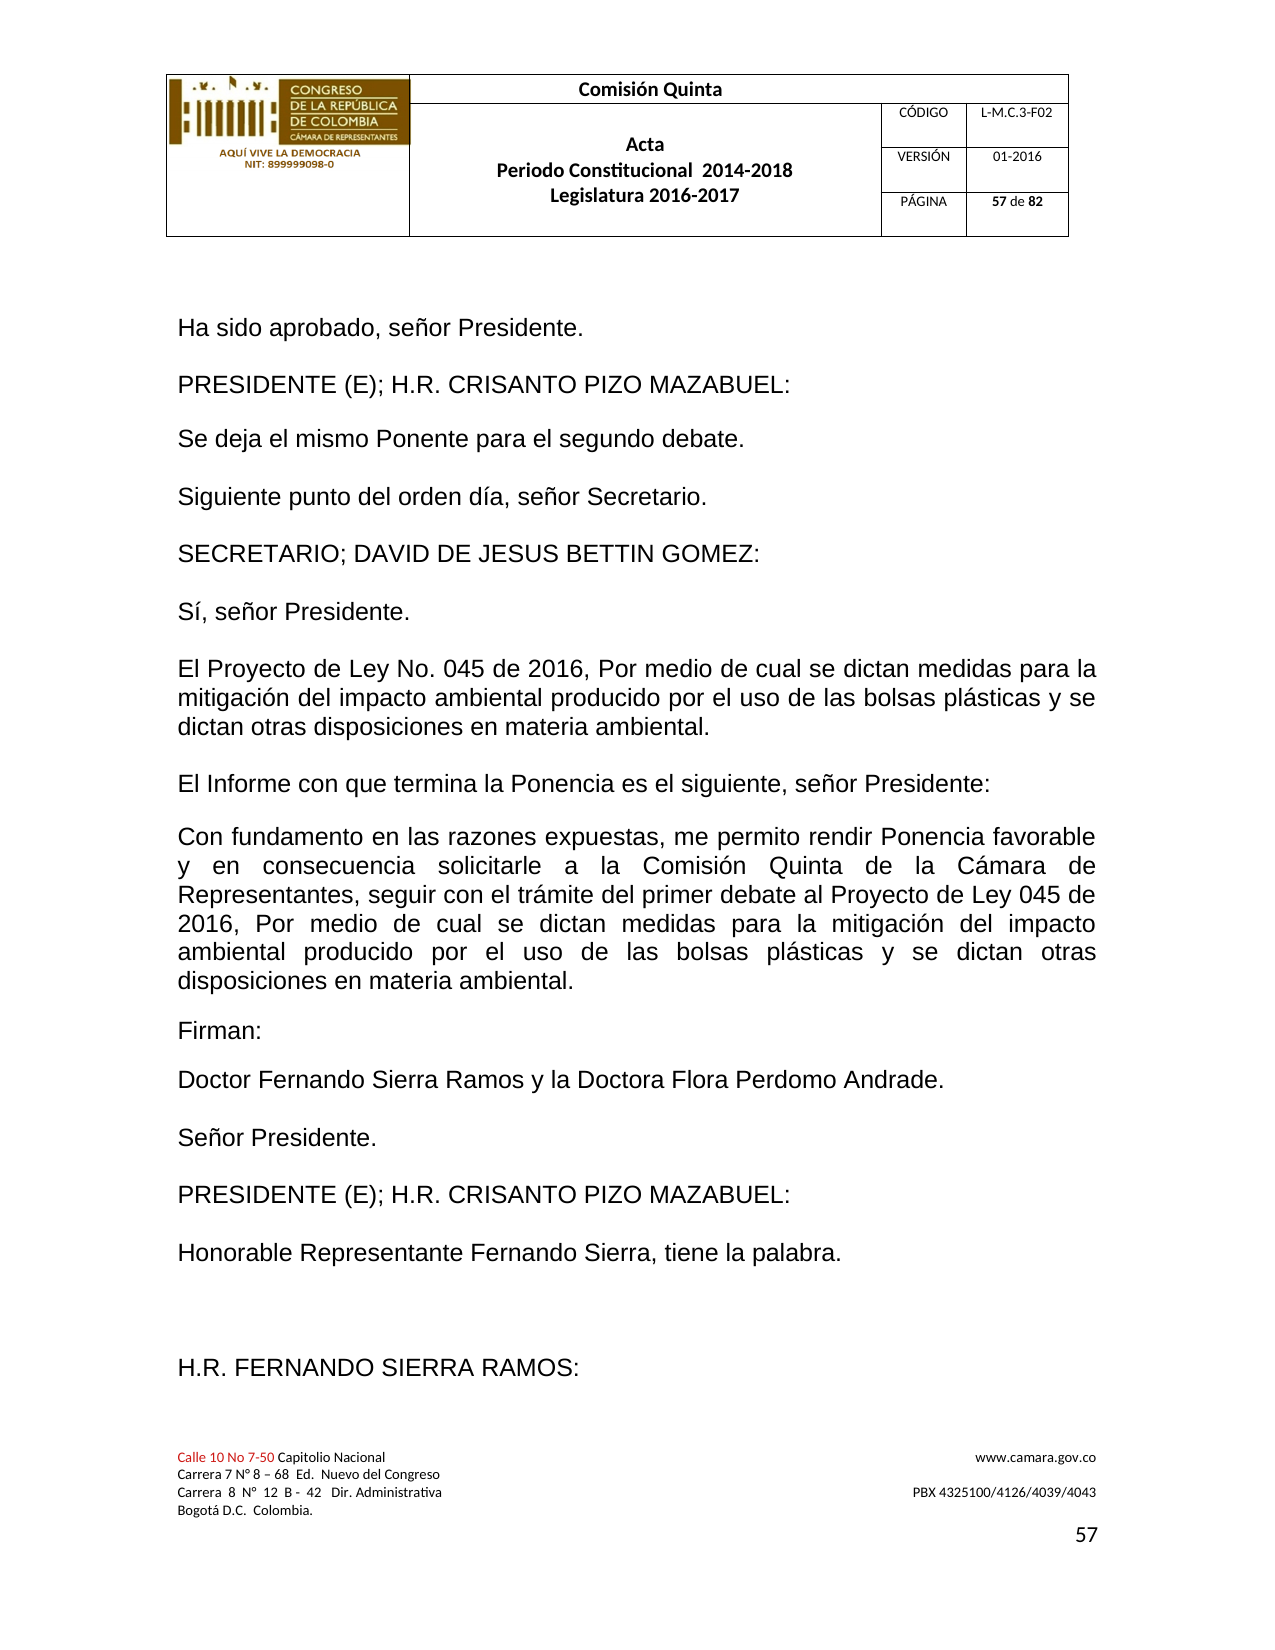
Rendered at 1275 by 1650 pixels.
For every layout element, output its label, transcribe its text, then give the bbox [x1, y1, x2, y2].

text Firman: [177, 1016, 1098, 1044]
text Ha sido aprobado, señor Presidente. [177, 313, 1098, 342]
text Honorable Representante Fernando Sierra, tiene la palabra. [177, 1238, 1098, 1267]
text Con fundamento en las razones expuestas, me permito rendir Ponencia favorable y en consecuencia solicitarle a la Comisión Quinta de la Cámara de Representantes, seguir con el trámite del primer debate al Proyecto de Ley 045 de 2016, Por medio de cual se dictan medidas para la mitigación del impacto ambiental producido por el uso de las bolsas plásticas y se dictan otras disposiciones en materia ambiental. [177, 822, 1098, 995]
text Sí, señor Presidente. [177, 597, 1098, 626]
picture [168, 75, 409, 171]
text PRESIDENTE (E); H.R. CRISANTO PIZO MAZABUEL: [177, 370, 1098, 399]
text El Informe con que termina la Ponencia es el siguiente, señor Presidente: [177, 768, 1098, 797]
text El Proyecto de Ley No. 045 de 2016, Por medio de cual se dictan medidas para la mitigación del impacto ambiental producido por el uso de las bolsas plásticas y se dictan otras disposiciones en materia ambiental. [177, 654, 1098, 741]
text PRESIDENTE (E); H.R. CRISANTO PIZO MAZABUEL: [177, 1180, 1098, 1209]
text H.R. FERNANDO SIERRA RAMOS: [177, 1353, 1098, 1382]
text Doctor Fernando Sierra Ramos y la Doctora Flora Perdomo Andrade. [177, 1065, 1098, 1094]
text Señor Presidente. [177, 1123, 1098, 1152]
text SECRETARIO; DAVID DE JESUS BETTIN GOMEZ: [177, 539, 1098, 568]
text Siguiente punto del orden día, señor Secretario. [177, 482, 1098, 511]
text Se deja el mismo Ponente para el segundo debate. [177, 424, 1098, 453]
